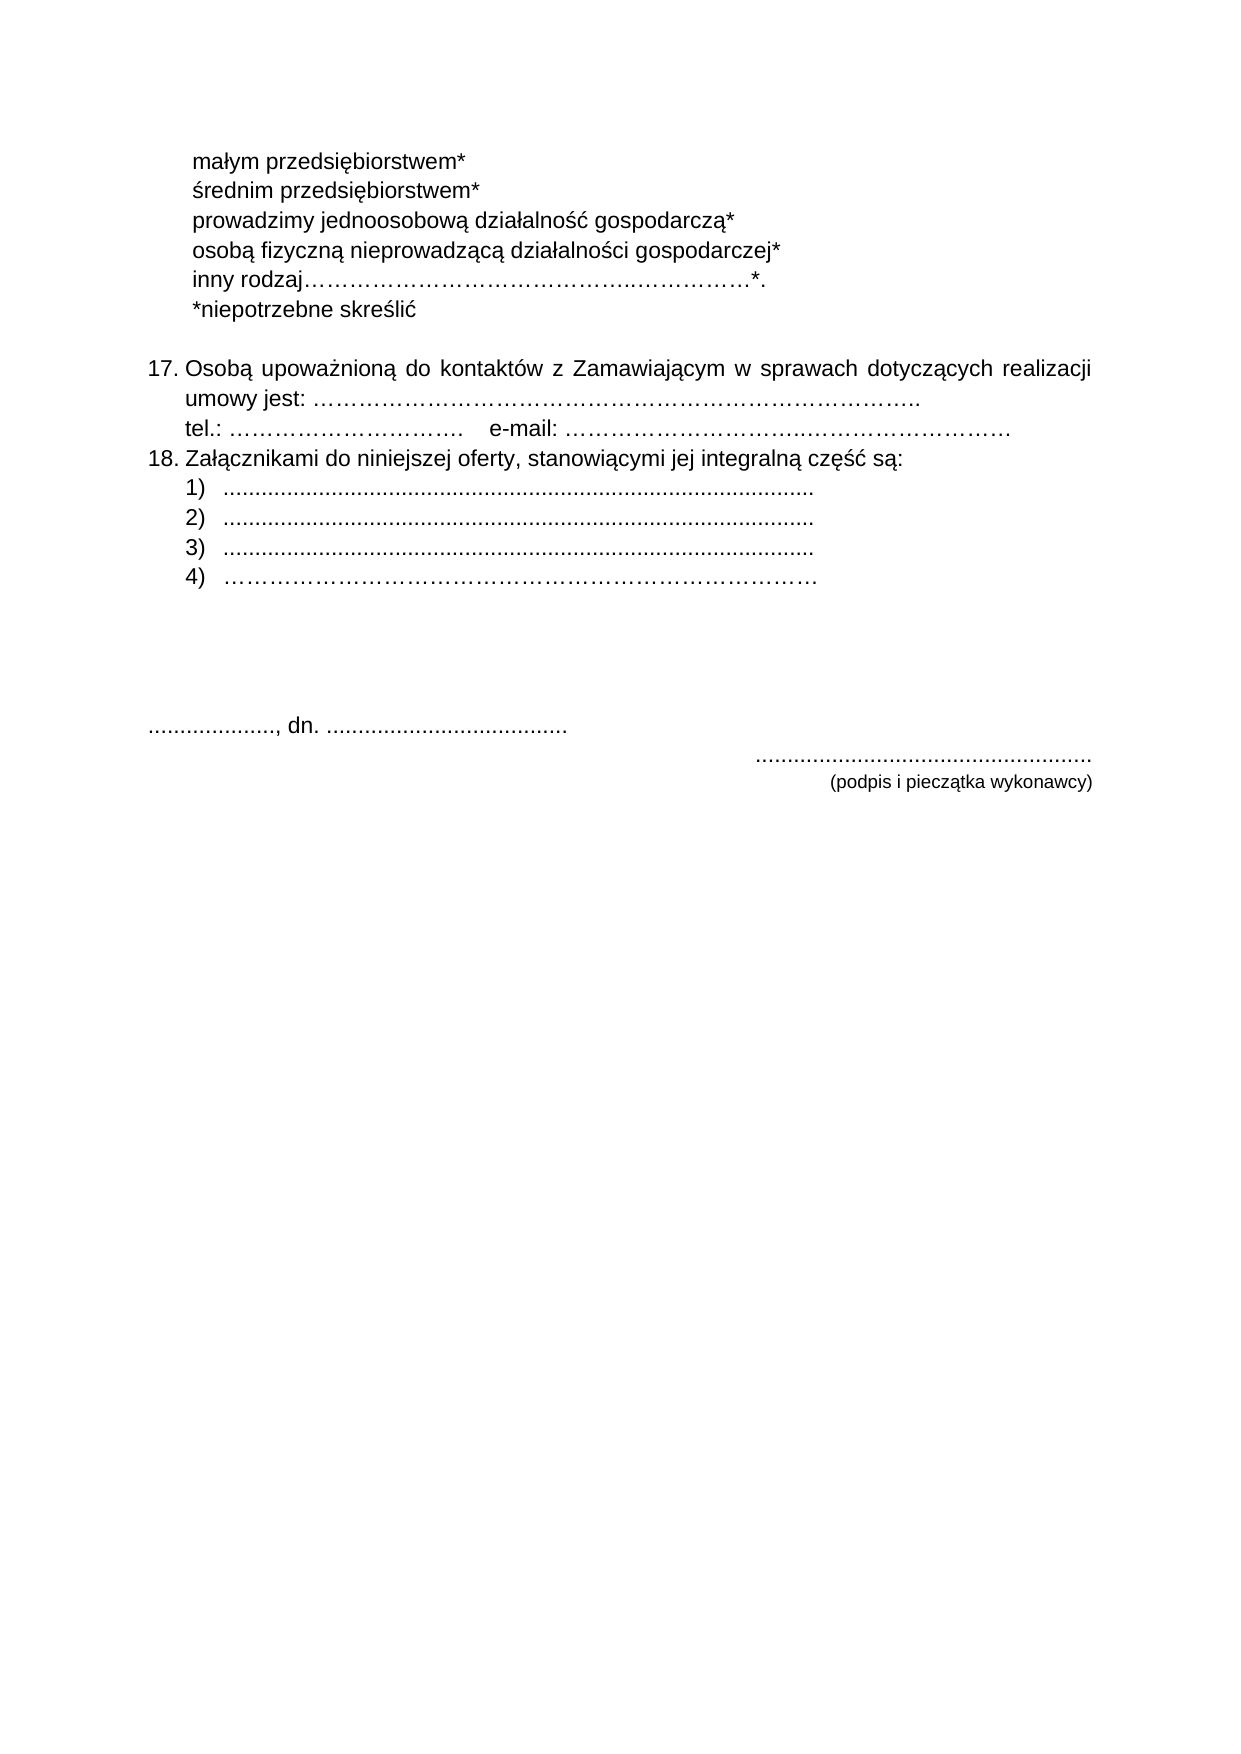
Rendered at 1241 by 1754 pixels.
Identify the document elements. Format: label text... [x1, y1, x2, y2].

list ............................................................................................. [185, 504, 1093, 530]
text ...................., dn. ...................................... [148, 712, 1093, 738]
text osobą fizyczną nieprowadzącą działalności gospodarczej* [192, 237, 1093, 263]
text *niepotrzebne skreślić [192, 296, 1093, 322]
text inny rodzaj……………………………………..……………*. [192, 266, 1093, 293]
list …………………………………………………………………… [185, 563, 1093, 589]
list ............................................................................................. [185, 533, 1093, 560]
text (podpis i pieczątka wykonawcy) [148, 771, 1093, 793]
text średnim przedsiębiorstwem* [192, 177, 1093, 204]
list ............................................................................................. [185, 474, 1093, 501]
text ..................................................... [148, 741, 1093, 768]
text prowadzimy jednoosobową działalność gospodarczą* [192, 207, 1093, 233]
list Załącznikami do niniejszej oferty, stanowiącymi jej integralną część są: [148, 444, 1093, 471]
text małym przedsiębiorstwem* [192, 148, 1093, 174]
text tel.: …………………………. e-mail: …………………………..……………………… [185, 415, 1093, 441]
list Osobą upoważnioną do kontaktów z Zamawiającym w sprawach dotyczących realizacji umowy jest: …………………………………………………………………….. [147, 355, 1093, 411]
